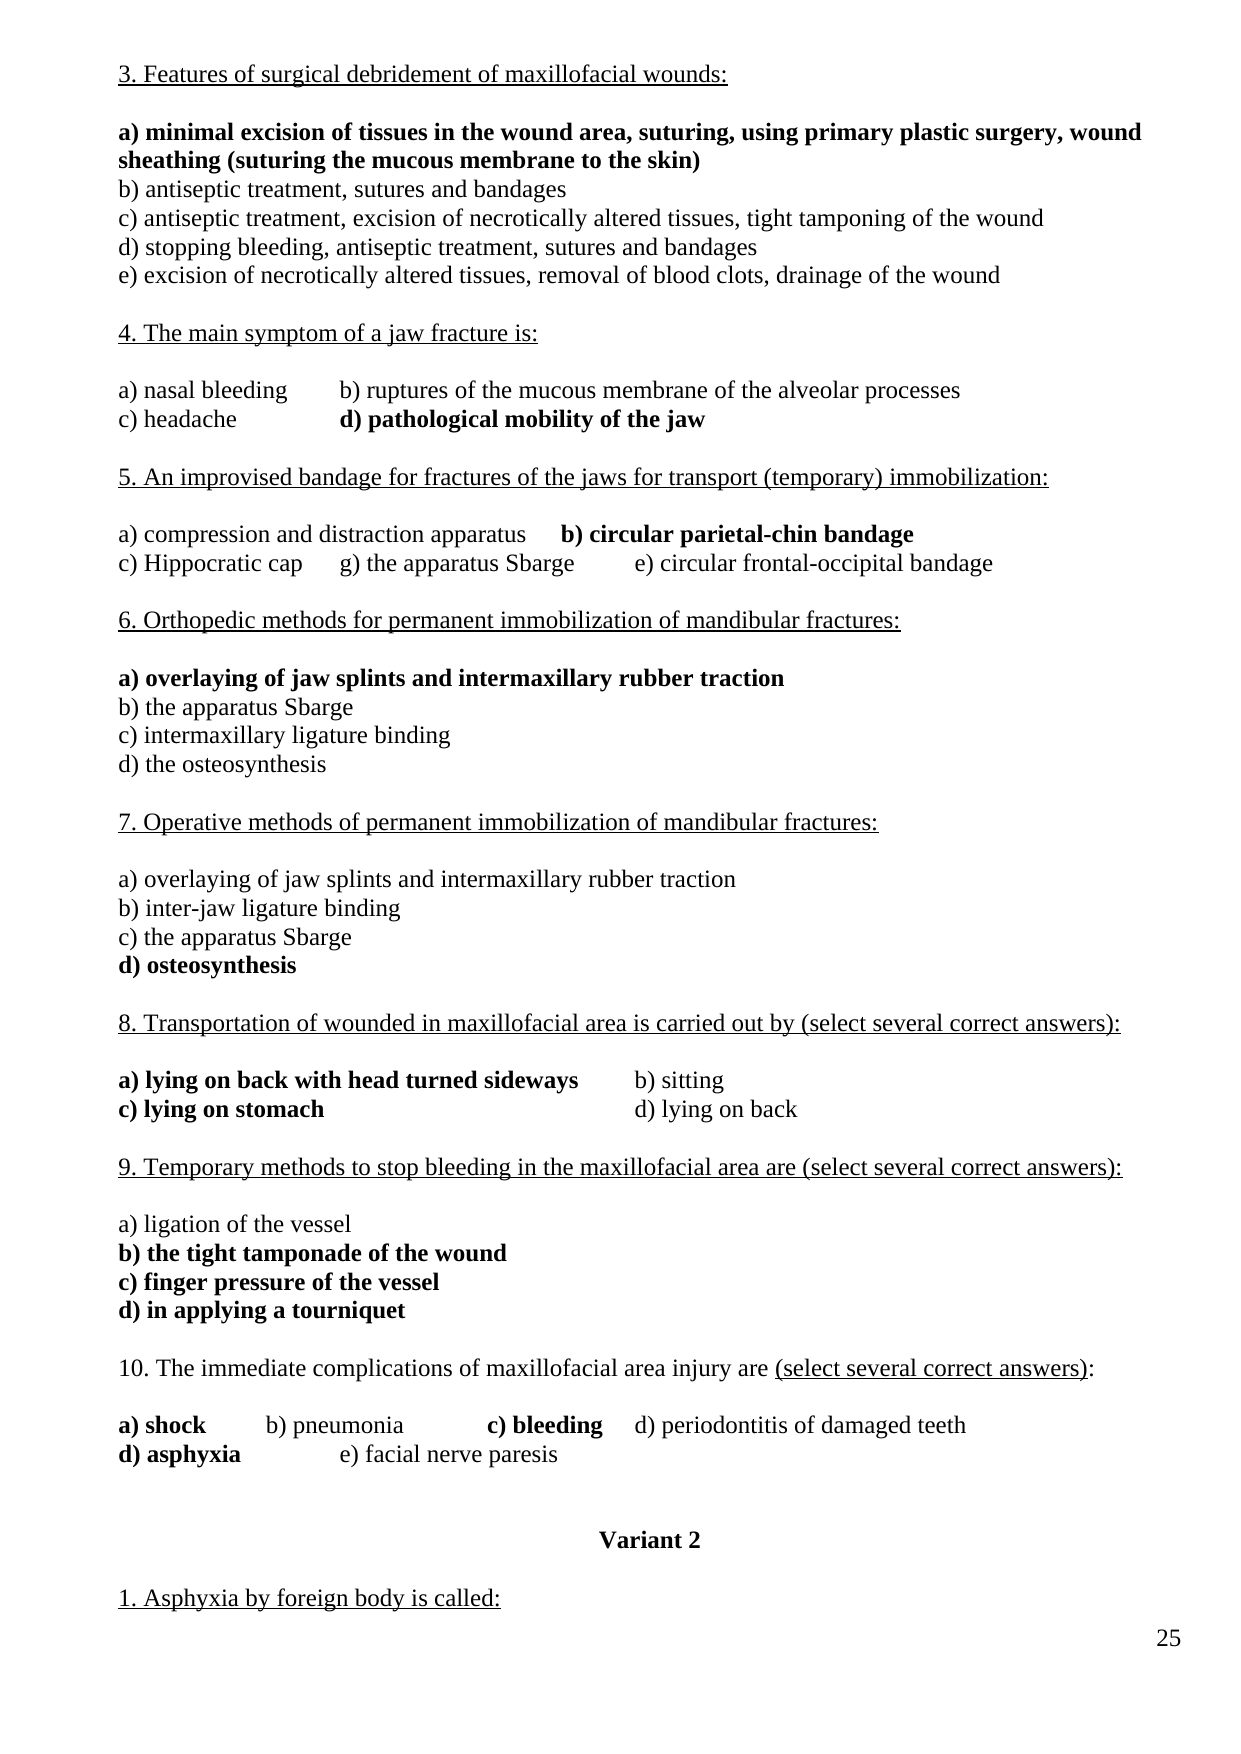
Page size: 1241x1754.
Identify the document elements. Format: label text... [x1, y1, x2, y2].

text a) nasal bleeding b) ruptures of the mucous membrane of the alveolar processes [118, 375, 1181, 404]
text Variant 2 [118, 1525, 1181, 1554]
text c) lying on stomach d) lying on back [118, 1094, 1181, 1123]
text b) inter-jaw ligature binding [118, 893, 1181, 922]
text a) overlaying of jaw splints and intermaxillary rubber traction [118, 864, 1181, 893]
text a) lying on back with head turned sideways b) sitting [118, 1065, 1181, 1094]
text c) antiseptic treatment, excision of necrotically altered tissues, tight tamponing of the wound [118, 203, 1181, 232]
text a) shock b) pneumonia c) bleeding d) periodontitis of damaged teeth [118, 1410, 1181, 1439]
text a) minimal excision of tissues in the wound area, suturing, using primary plastic surgery, wound sheathing (suturing the mucous membrane to the skin) [118, 117, 1181, 174]
text b) the apparatus Sbarge [118, 692, 1181, 720]
text c) headache d) pathological mobility of the jaw [118, 404, 1181, 433]
text a) ligation of the vessel [118, 1209, 1181, 1238]
text 7. Operative methods of permanent immobilization of mandibular fractures: [118, 807, 1181, 835]
text c) finger pressure of the vessel [118, 1267, 1181, 1295]
text 10. The immediate complications of maxillofacial area injury are (select several correct answers): [118, 1353, 1181, 1382]
text 3. Features of surgical debridement of maxillofacial wounds: [118, 59, 1181, 88]
text d) the osteosynthesis [118, 749, 1181, 778]
text 6. Orthopedic methods for permanent immobilization of mandibular fractures: [118, 605, 1181, 634]
text 5. An improvised bandage for fractures of the jaws for transport (temporary) immobilization: [118, 462, 1181, 490]
text d) osteosynthesis [118, 950, 1181, 979]
text b) the tight tamponade of the wound [118, 1238, 1181, 1267]
text e) excision of necrotically altered tissues, removal of blood clots, drainage of the wound [118, 260, 1181, 289]
text d) stopping bleeding, antiseptic treatment, sutures and bandages [118, 232, 1181, 260]
text d) asphyxia e) facial nerve paresis [118, 1439, 1181, 1468]
text 9. Temporary methods to stop bleeding in the maxillofacial area are (select several correct answers): [118, 1152, 1181, 1180]
text a) compression and distraction apparatus b) circular parietal-chin bandage [118, 519, 1181, 548]
text a) overlaying of jaw splints and intermaxillary rubber traction [118, 663, 1181, 692]
text 8. Transportation of wounded in maxillofacial area is carried out by (select several correct answers): [118, 1008, 1181, 1037]
text c) Hippocratic cap g) the apparatus Sbarge e) circular frontal-occipital bandage [118, 548, 1181, 577]
text c) intermaxillary ligature binding [118, 720, 1181, 749]
text 4. The main symptom of a jaw fracture is: [118, 318, 1181, 347]
text c) the apparatus Sbarge [118, 922, 1181, 950]
text 1. Asphyxia by foreign body is called: [118, 1583, 1181, 1612]
text b) antiseptic treatment, sutures and bandages [118, 174, 1181, 203]
text d) in applying a tourniquet [118, 1295, 1181, 1324]
